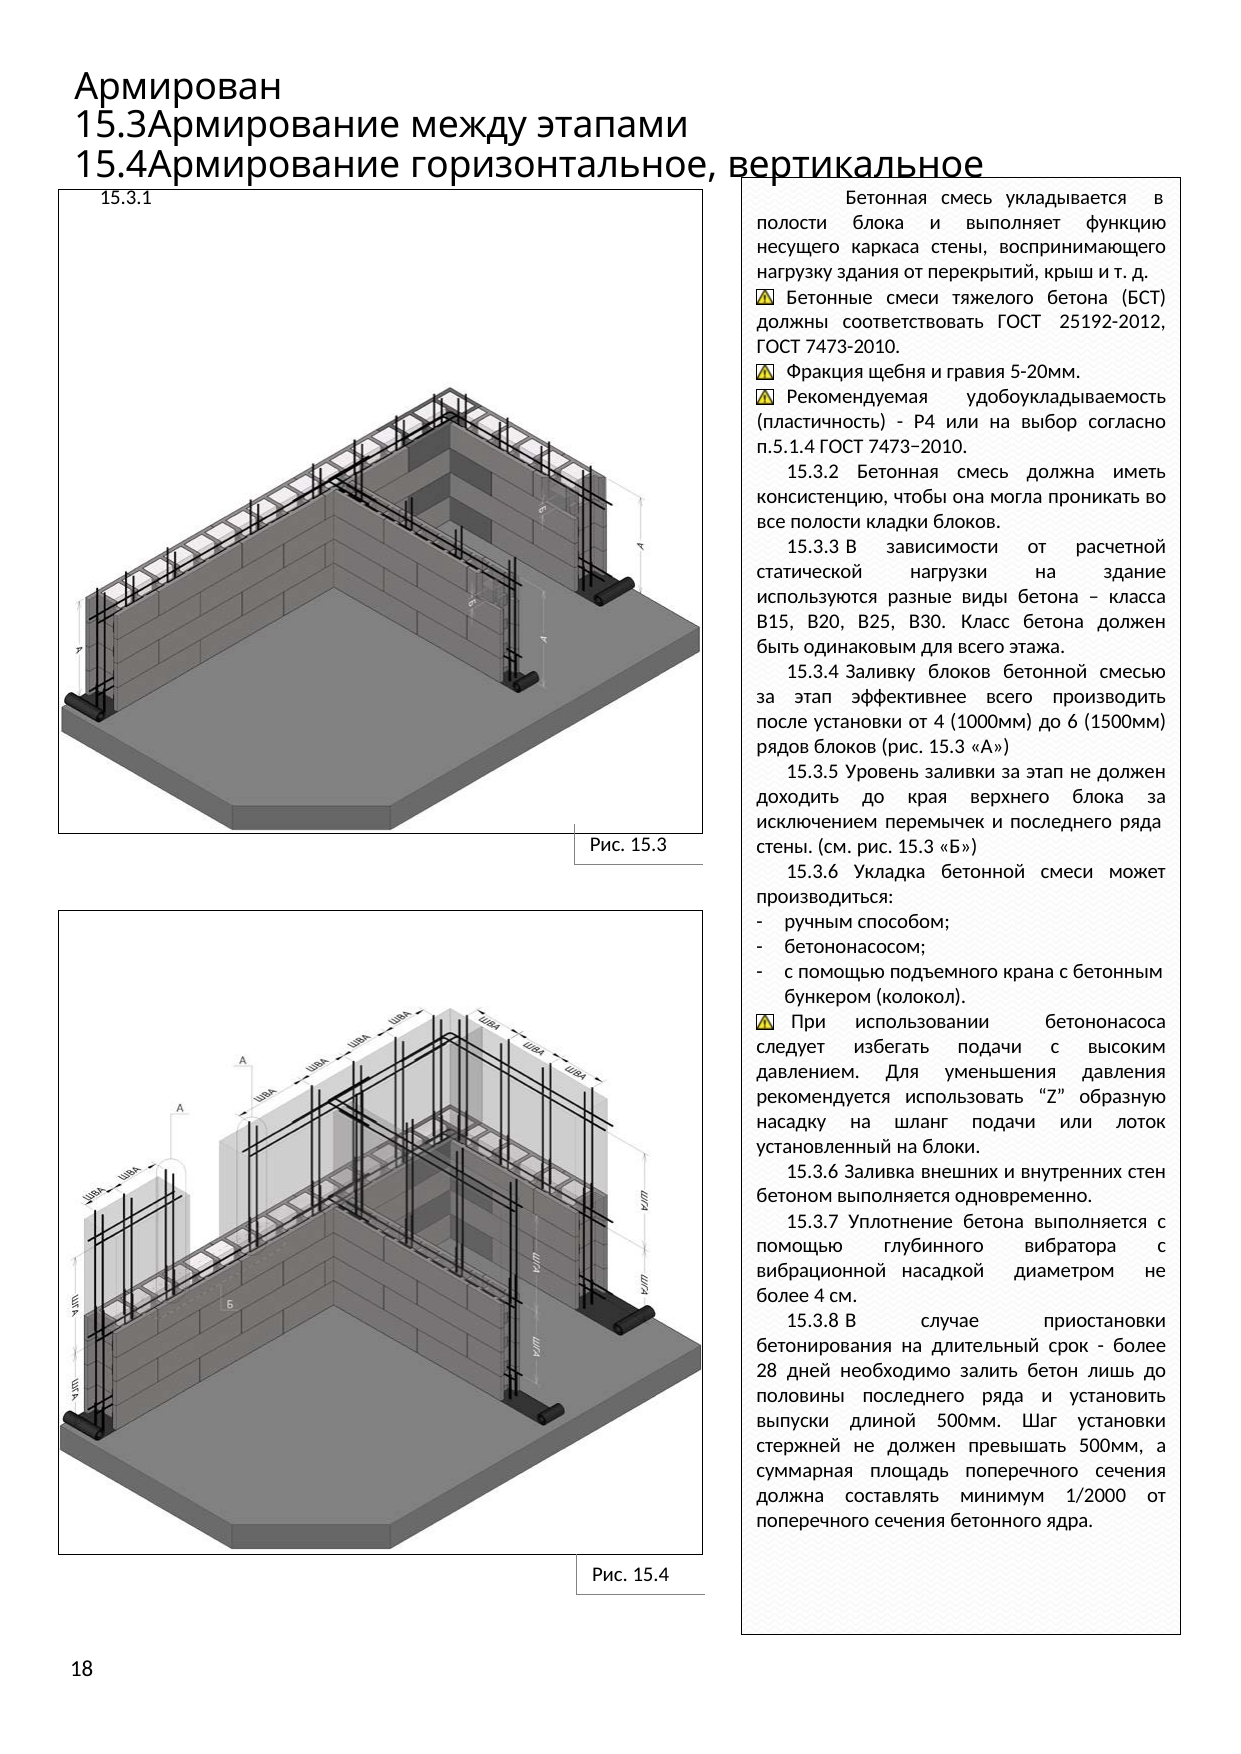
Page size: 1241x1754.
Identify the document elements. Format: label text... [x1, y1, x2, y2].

list Уплотнение бетона выполняется с помощью глубинного вибратора с вибрационной насадкой диаметром не более 4 см. [756, 1208, 1166, 1308]
text Бетонные смеси тяжелого бетона (БСТ) должны соответствовать ГОСТ 25192-2012, ГОСТ 7473-2010. [756, 284, 1166, 359]
text Рекомендуемая удобоукладываемость (пластичность) - P4 или на выбор согласно п.5.1.4 ГОСТ 7473−2010. [756, 384, 1166, 459]
list с помощью подъемного крана с бетонным бункером (колокол). [756, 958, 1166, 1008]
list Заливка внешних и внутренних стен бетоном выполняется одновременно. [756, 1158, 1166, 1208]
list В зависимости от расчетной статической нагрузки на здание используются разные виды бетона – класса В15, В20, В25, В30. Класс бетона должен быть одинаковым для всего этажа. [756, 534, 1166, 659]
list ручным способом; [756, 908, 1178, 933]
list Заливку блоков бетонной смесью за этап эффективнее всего производить после установки от 4 (1000мм) до 6 (1500мм) рядов блоков (рис. 15.3 «А») [756, 659, 1166, 759]
picture [742, 178, 1180, 1634]
list Бетонная смесь должна иметь консистенцию, чтобы она могла проникать во все полости кладки блоков. [756, 459, 1166, 534]
text полости блока и выполняет функцию несущего каркаса стены, воспринимающего нагрузку здания от перекрытий, крыш и т. д. [756, 209, 1166, 284]
list Бетонная смесь укладывается в [69, 186, 1178, 209]
text При использовании бетононасоса следует избегать подачи с высоким давлением. Для уменьшения давления рекомендуется использовать “Z” образную насадку на шланг подачи или лоток установленный на блоки. [756, 1008, 1166, 1158]
list Армирование между этапами [74, 106, 1178, 145]
picture [59, 911, 702, 1554]
list Уровень заливки за этап не должен доходить до края верхнего блока за исключением перемычек и последнего ряда [756, 759, 1166, 833]
list бетононасосом; [756, 933, 1178, 958]
text Рис. 15.4 [83, 1561, 1178, 1587]
picture [59, 190, 702, 833]
text стены. (см. рис. 15.3 «Б») [756, 833, 1178, 858]
list Укладка бетонной смеси может производиться: [756, 858, 1166, 908]
text Фракция щебня и гравия 5-20мм. [786, 359, 1178, 384]
text Рис. 15.3 [58, 833, 667, 856]
list В случае приостановки бетонирования на длительный срок - более 28 дней необходимо залить бетон лишь до половины последнего ряда и установить выпуски длиной 500мм. Шаг установки стержней не должен превышать 500мм, а суммарная площадь поперечного сечения должна составлять минимум 1/2000 от поперечного сечения бетонного ядра. [756, 1308, 1166, 1533]
list Армирование горизонтальное, вертикальное [74, 145, 1178, 186]
